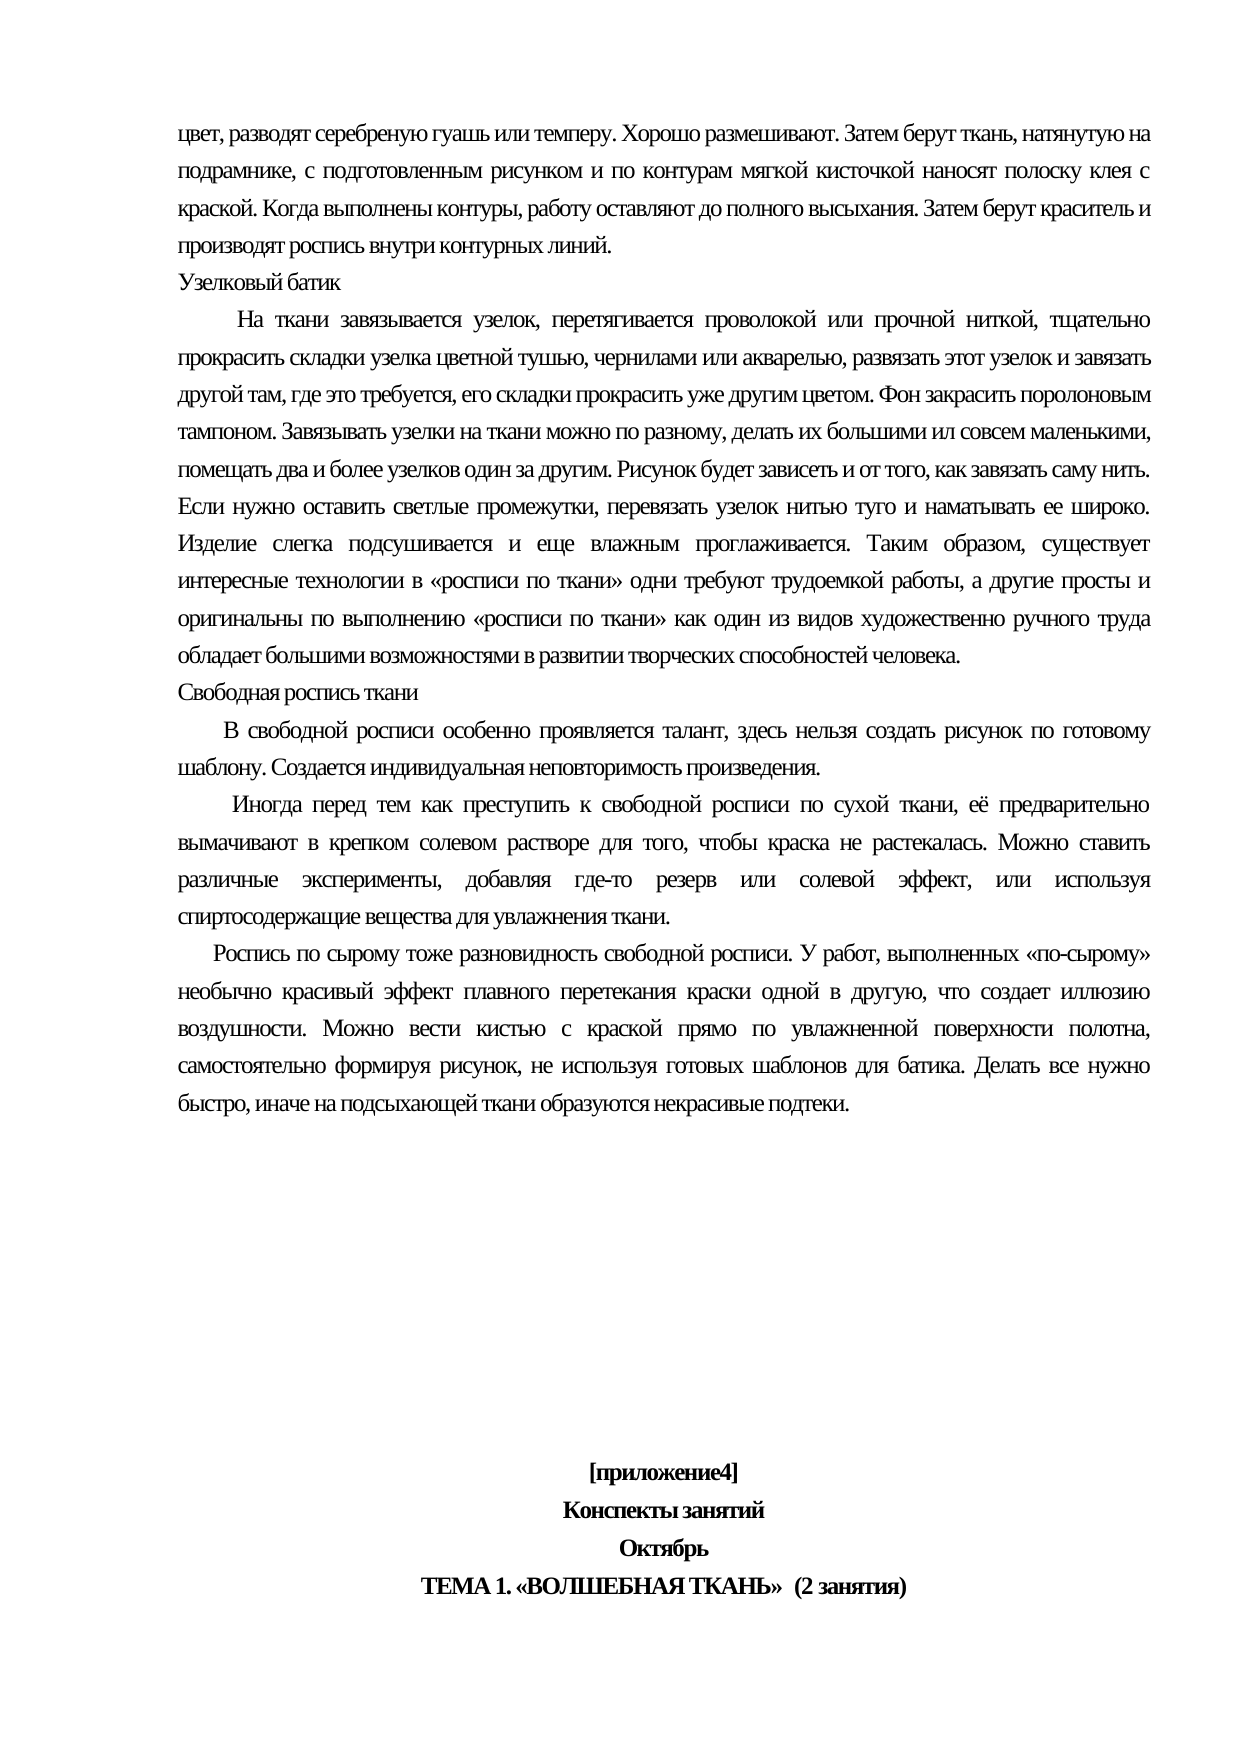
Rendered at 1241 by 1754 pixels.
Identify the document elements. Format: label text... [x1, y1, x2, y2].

text Свободная роспись ткани [177, 677, 1152, 706]
text ТЕМА 1. «ВОЛШЕБНАЯ ТКАНЬ» (2 занятия) [177, 1571, 1152, 1600]
text [приложение4] [177, 1457, 1152, 1485]
text Октябрь [177, 1533, 1152, 1562]
text Конспекты занятий [177, 1495, 1152, 1523]
text Иногда перед тем как преступить к свободной росписи по сухой ткани, её предварительно вымачивают в крепком солевом растворе для того, чтобы краска не растекалась. Можно ставить различные эксперименты, добавляя где-то резерв или солевой эффект, или используя спиртосодержащие вещества для увлажнения ткани. [177, 789, 1152, 930]
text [177, 118, 1152, 259]
text Узелковый батик [177, 267, 1152, 296]
text Роспись по сырому тоже разновидность свободной росписи. У работ, выполненных «по-сырому» необычно красивый эффект плавного перетекания краски одной в другую, что создает иллюзию воздушности. Можно вести кистью с краской прямо по увлажненной поверхности полотна, самостоятельно формируя рисунок, не используя готовых шаблонов для батика. Делать все нужно быстро, иначе на подсыхающей ткани образуются некрасивые подтеки. [177, 938, 1152, 1116]
text В свободной росписи особенно проявляется талант, здесь нельзя создать рисунок по готовому шаблону. Создается индивидуальная неповторимость произведения. [177, 715, 1152, 781]
text На ткани завязывается узелок, перетягивается проволокой или прочной ниткой, тщательно прокрасить складки узелка цветной тушью, чернилами или акварелью, развязать этот узелок и завязать другой там, где это требуется, его складки прокрасить уже другим цветом. Фон закрасить поролоновым тампоном. Завязывать узелки на ткани можно по разному, делать их большими ил совсем маленькими, помещать два и более узелков один за другим. Рисунок будет зависеть и от того, как завязать саму нить. Если нужно оставить светлые промежутки, перевязать узелок нитью туго и наматывать ее широко. Изделие слегка подсушивается и еще влажным проглаживается. Таким образом, существует интересные технологии в «росписи по ткани» одни требуют трудоемкой работы, а другие просты и оригинальны по выполнению «росписи по ткани» как один из видов художественно ручного труда обладает большими возможностями в развитии творческих способностей человека. [177, 304, 1152, 669]
